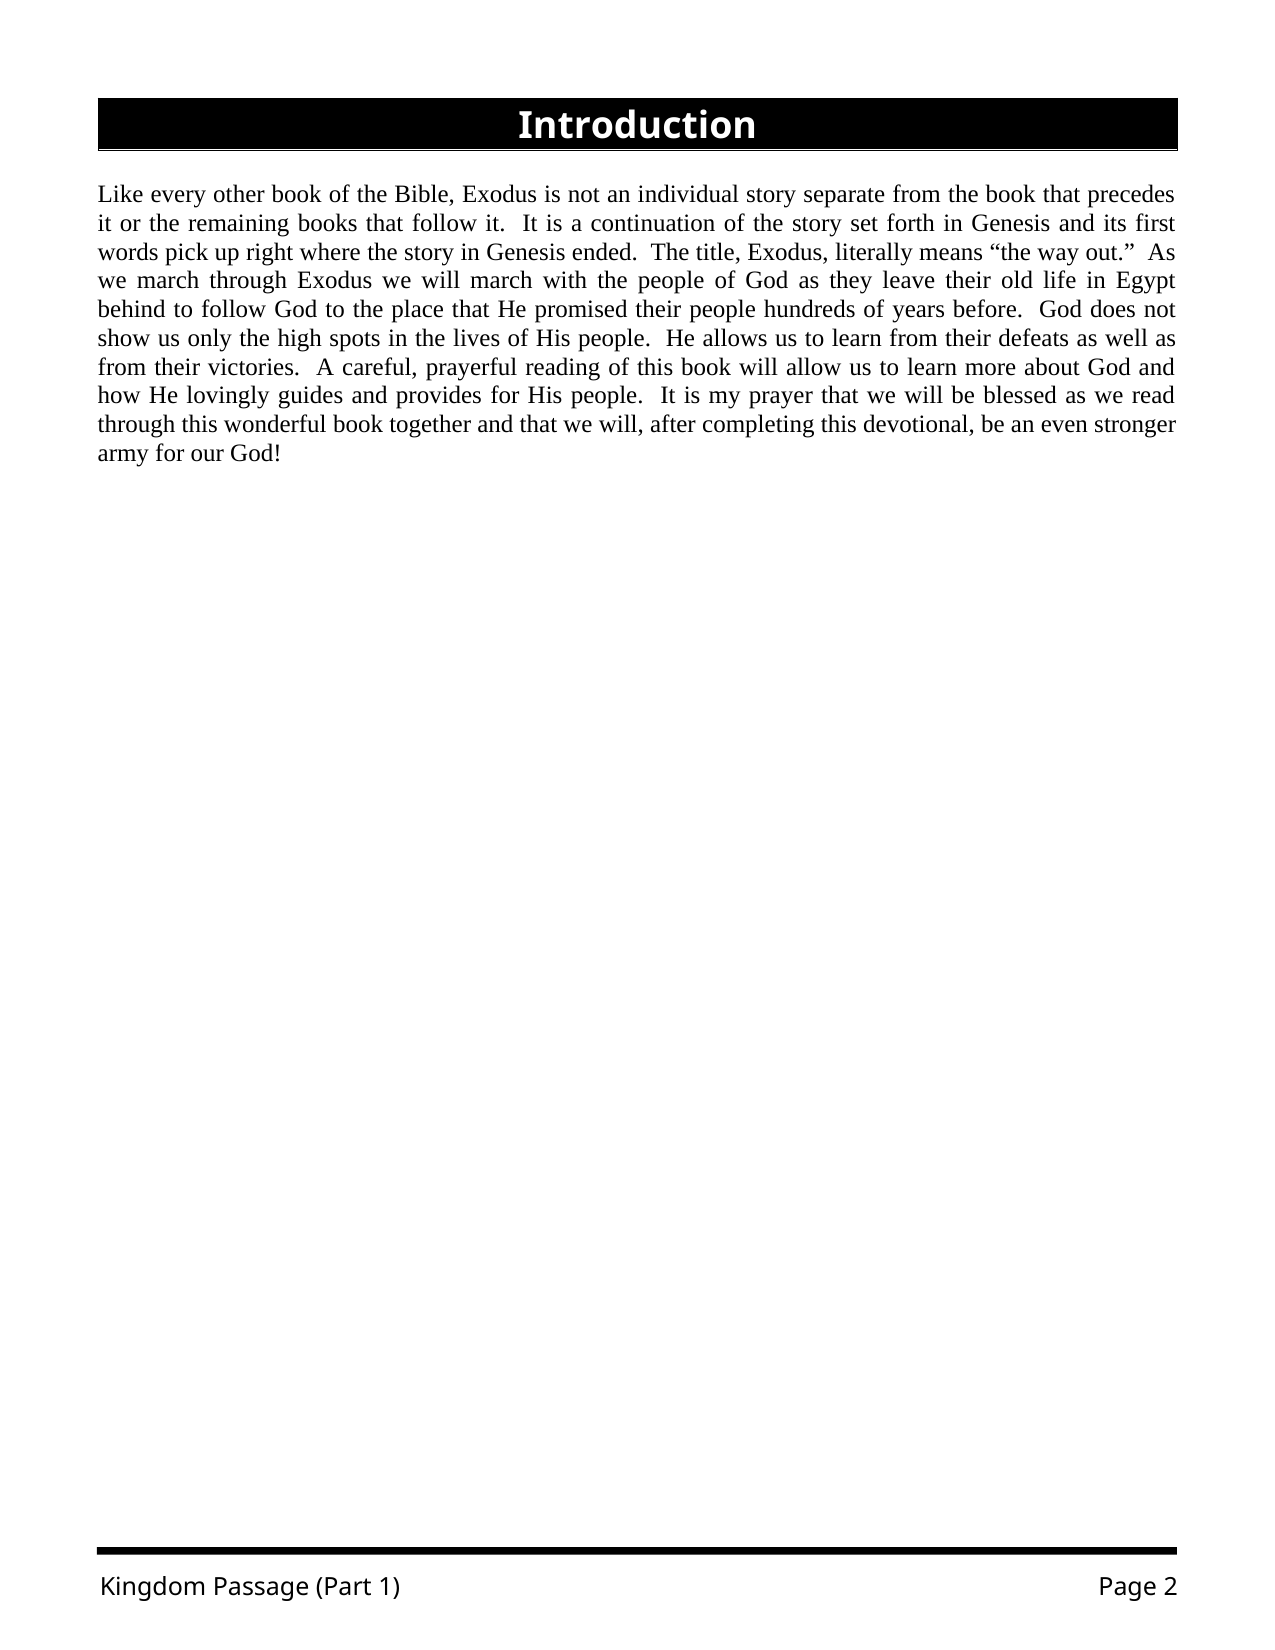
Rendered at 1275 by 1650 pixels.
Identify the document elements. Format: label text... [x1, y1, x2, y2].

text Like every other book of the Bible, Exodus is not an individual story separate from the book that precedes it or the remaining books that follow it. It is a continuation of the story set forth in Genesis and its first words pick up right where the story in Genesis ended. The title, Exodus, literally means “the way out.” As we march through Exodus we will march with the people of God as they leave their old life in Egypt behind to follow God to the place that He promised their people hundreds of years before. God does not show us only the high spots in the lives of His people. He allows us to learn from their defeats as well as from their victories. A careful, prayerful reading of this book will allow us to learn more about God and how He lovingly guides and provides for His people. It is my prayer that we will be blessed as we read through this wonderful book together and that we will, after completing this devotional, be an even stronger army for our God! [97, 179, 1177, 467]
table_header Introduction [99, 99, 1177, 149]
